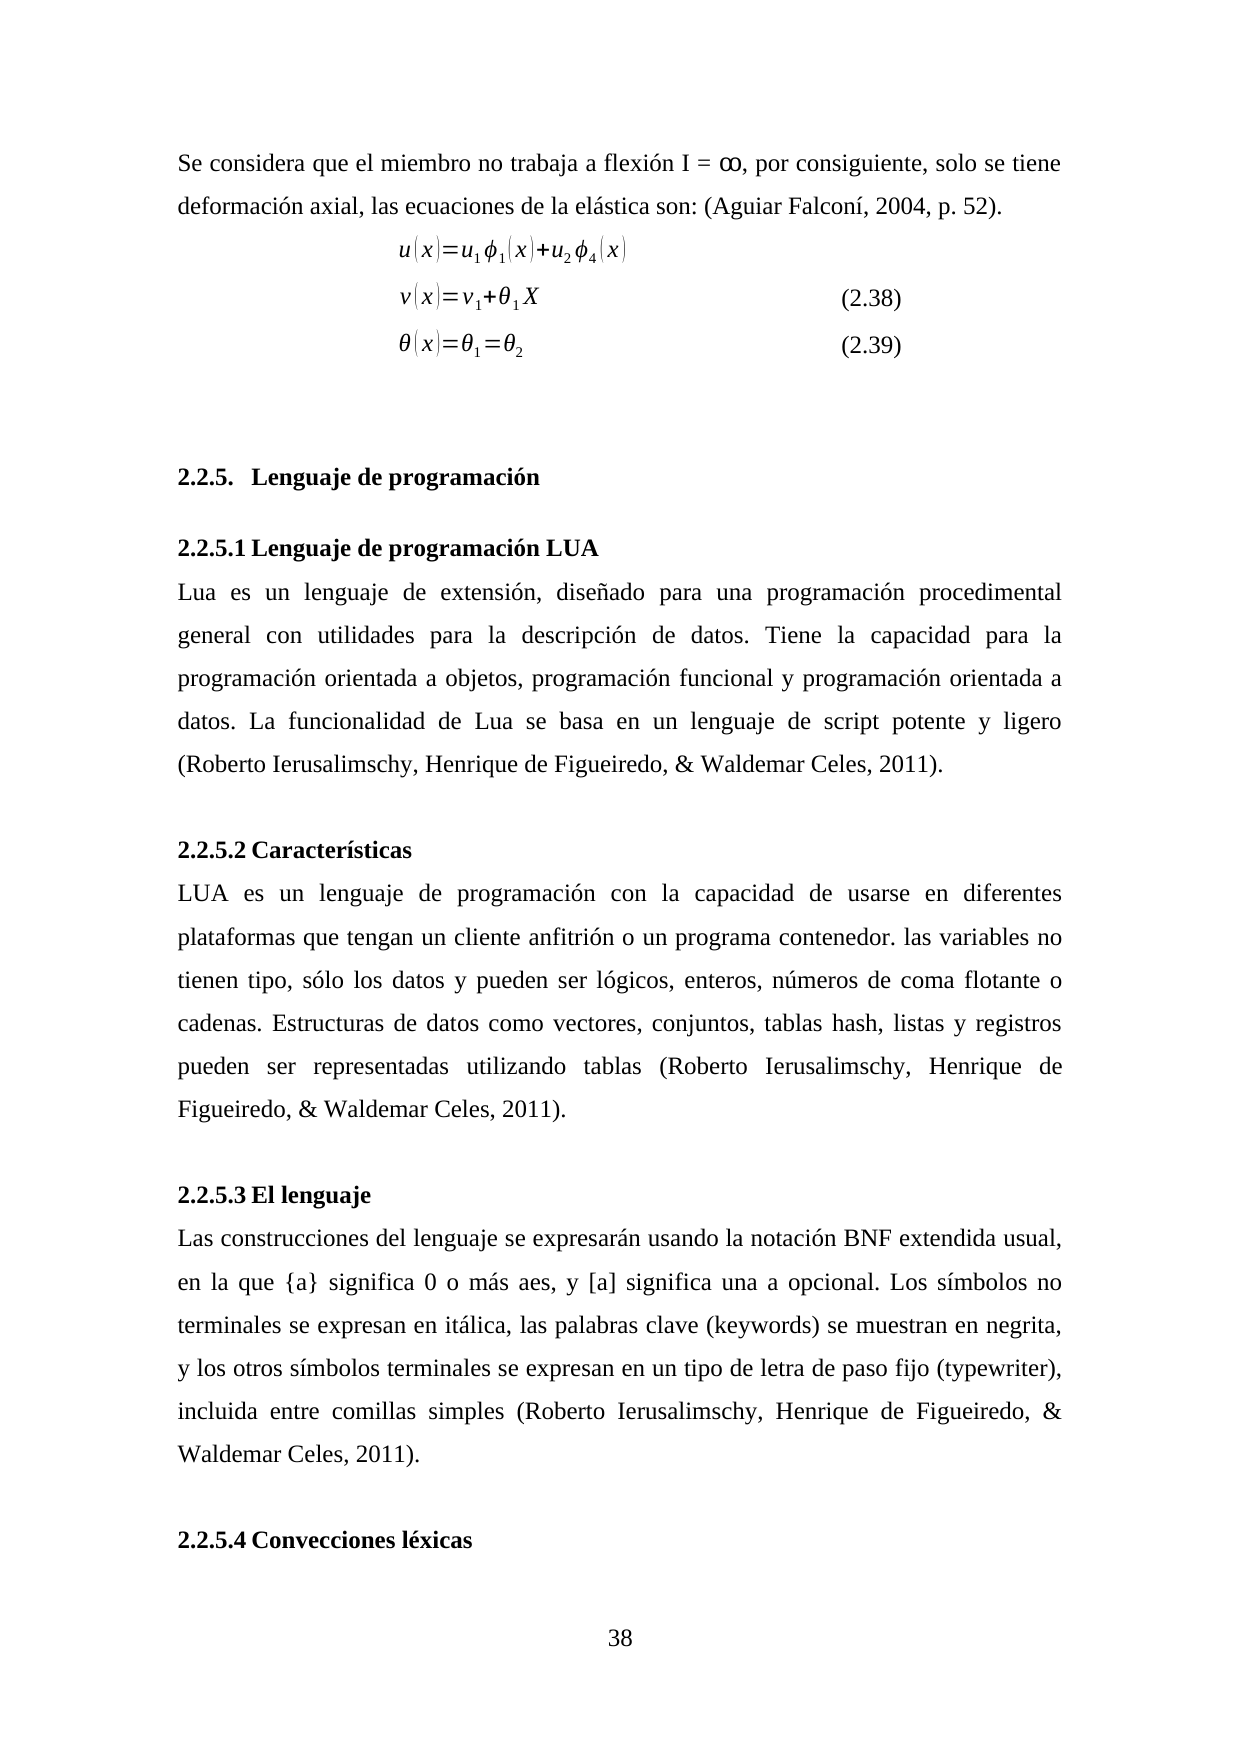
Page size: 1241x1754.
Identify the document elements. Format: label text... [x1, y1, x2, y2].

text (2.39) [362, 328, 1063, 361]
text El lenguaje [177, 1180, 1063, 1209]
text Lenguaje de programación [177, 462, 1063, 490]
text LUA es un lenguaje de programación con la capacidad de usarse en diferentes plataformas que tengan un cliente anfitrión o un programa contenedor. las variables no tienen tipo, sólo los datos y pueden ser lógicos, enteros, números de coma flotante o cadenas. Estructuras de datos como vectores, conjuntos, tablas hash, listas y registros pueden ser representadas utilizando tablas (Roberto Ierusalimschy, Henrique de Figueiredo, & Waldemar Celes, 2011). [177, 878, 1063, 1123]
text (2.38) [326, 281, 1063, 314]
text Las construcciones del lenguaje se expresarán usando la notación BNF extendida usual, en la que {a} significa 0 o más aes, y [a] significa una a opcional. Los símbolos no terminales se expresan en itálica, las palabras clave (keywords) se muestran en negrita, y los otros símbolos terminales se expresan en un tipo de letra de paso fijo (typewriter), incluida entre comillas simples (Roberto Ierusalimschy, Henrique de Figueiredo, & Waldemar Celes, 2011). [177, 1223, 1063, 1468]
text Lua es un lenguaje de extensión, diseñado para una programación procedimental general con utilidades para la descripción de datos. Tiene la capacidad para la programación orientada a objetos, programación funcional y programación orientada a datos. La funcionalidad de Lua se basa en un lenguaje de script potente y ligero (Roberto Ierusalimschy, Henrique de Figueiredo, & Waldemar Celes, 2011). [177, 577, 1063, 778]
text Se considera que el miembro no trabaja a flexión I = ꝏ, por consiguiente, solo se tiene deformación axial, las ecuaciones de la elástica son: (Aguiar Falconí, 2004, p. 52). [177, 148, 1063, 219]
text Convecciones léxicas [177, 1525, 1063, 1554]
text Lenguaje de programación LUA [177, 533, 1063, 562]
text Características [177, 835, 1063, 864]
